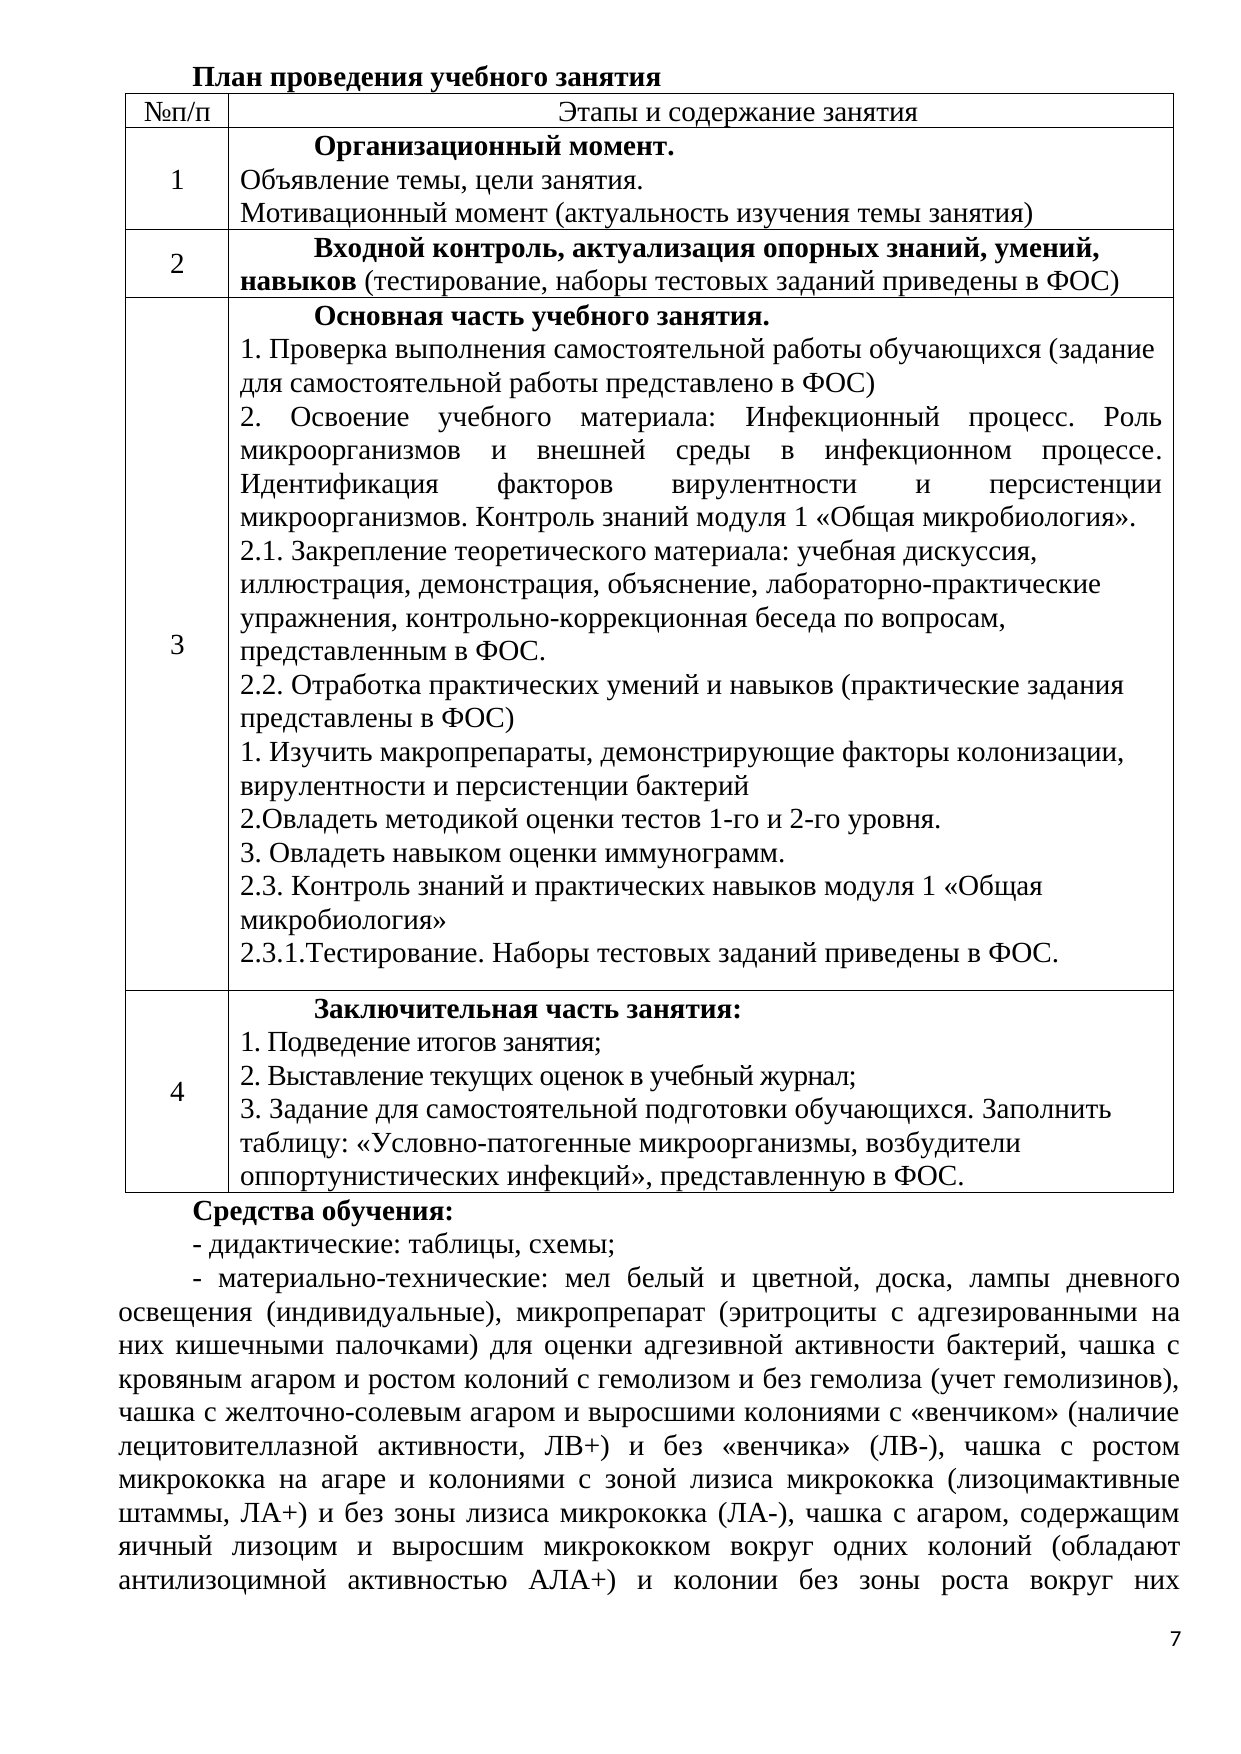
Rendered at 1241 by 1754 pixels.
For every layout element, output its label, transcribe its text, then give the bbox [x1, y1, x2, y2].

table_cell 3 [126, 298, 228, 990]
table_cell 2 [126, 230, 228, 297]
table_cell Входной контроль, актуализация опорных знаний, умений, навыков (тестирование, наборы тестовых заданий приведены в ФОС) [229, 230, 1173, 297]
table_header Этапы и содержание занятия [229, 94, 1173, 127]
table_cell 1 [126, 128, 228, 229]
table_header №п/п [126, 94, 228, 127]
text Средства обучения: [118, 1193, 1181, 1227]
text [118, 1260, 1181, 1596]
text - дидактические: таблицы, схемы; [118, 1227, 1181, 1260]
table_cell 4 [126, 991, 228, 1192]
table_cell Заключительная часть занятия: 1. Подведение итогов занятия; 2. Выставление текущих оценок в учебный журнал; 3. Задание для самостоятельной подготовки обучающихся. Заполнить таблицу: «Условно-патогенные микроорганизмы, возбудители оппортунистических инфекций», представленную в ФОС. [229, 991, 1173, 1192]
table_cell Организационный момент. Объявление темы, цели занятия. Мотивационный момент (актуальность изучения темы занятия) [229, 128, 1173, 229]
text План проведения учебного занятия [118, 59, 1181, 93]
table_cell Основная часть учебного занятия. 1. Проверка выполнения самостоятельной работы обучающихся (задание для самостоятельной работы представлено в ФОС) 2. Освоение учебного материала: Инфекционный процесс. Роль микроорганизмов и внешней среды в инфекционном процессе. Идентификация факторов вирулентности и персистенции микроорганизмов. Контроль знаний модуля 1 «Общая микробиология». 2.1. Закрепление теоретического материала: учебная дискуссия, иллюстрация, демонстрация, объяснение, лабораторно-практические упражнения, контрольно-коррекционная беседа по вопросам, представленным в ФОС. 2.2. Отработка практических умений и навыков (практические задания представлены в ФОС) 1. Изучить макропрепараты, демонстрирующие факторы колонизации, вирулентности и персистенции бактерий 2.Овладеть методикой оценки тестов 1-го и 2-го уровня. 3. Овладеть навыком оценки иммунограмм. 2.3. Контроль знаний и практических навыков модуля 1 «Общая микробиология» 2.3.1.Тестирование. Наборы тестовых заданий приведены в ФОС. [229, 298, 1173, 990]
